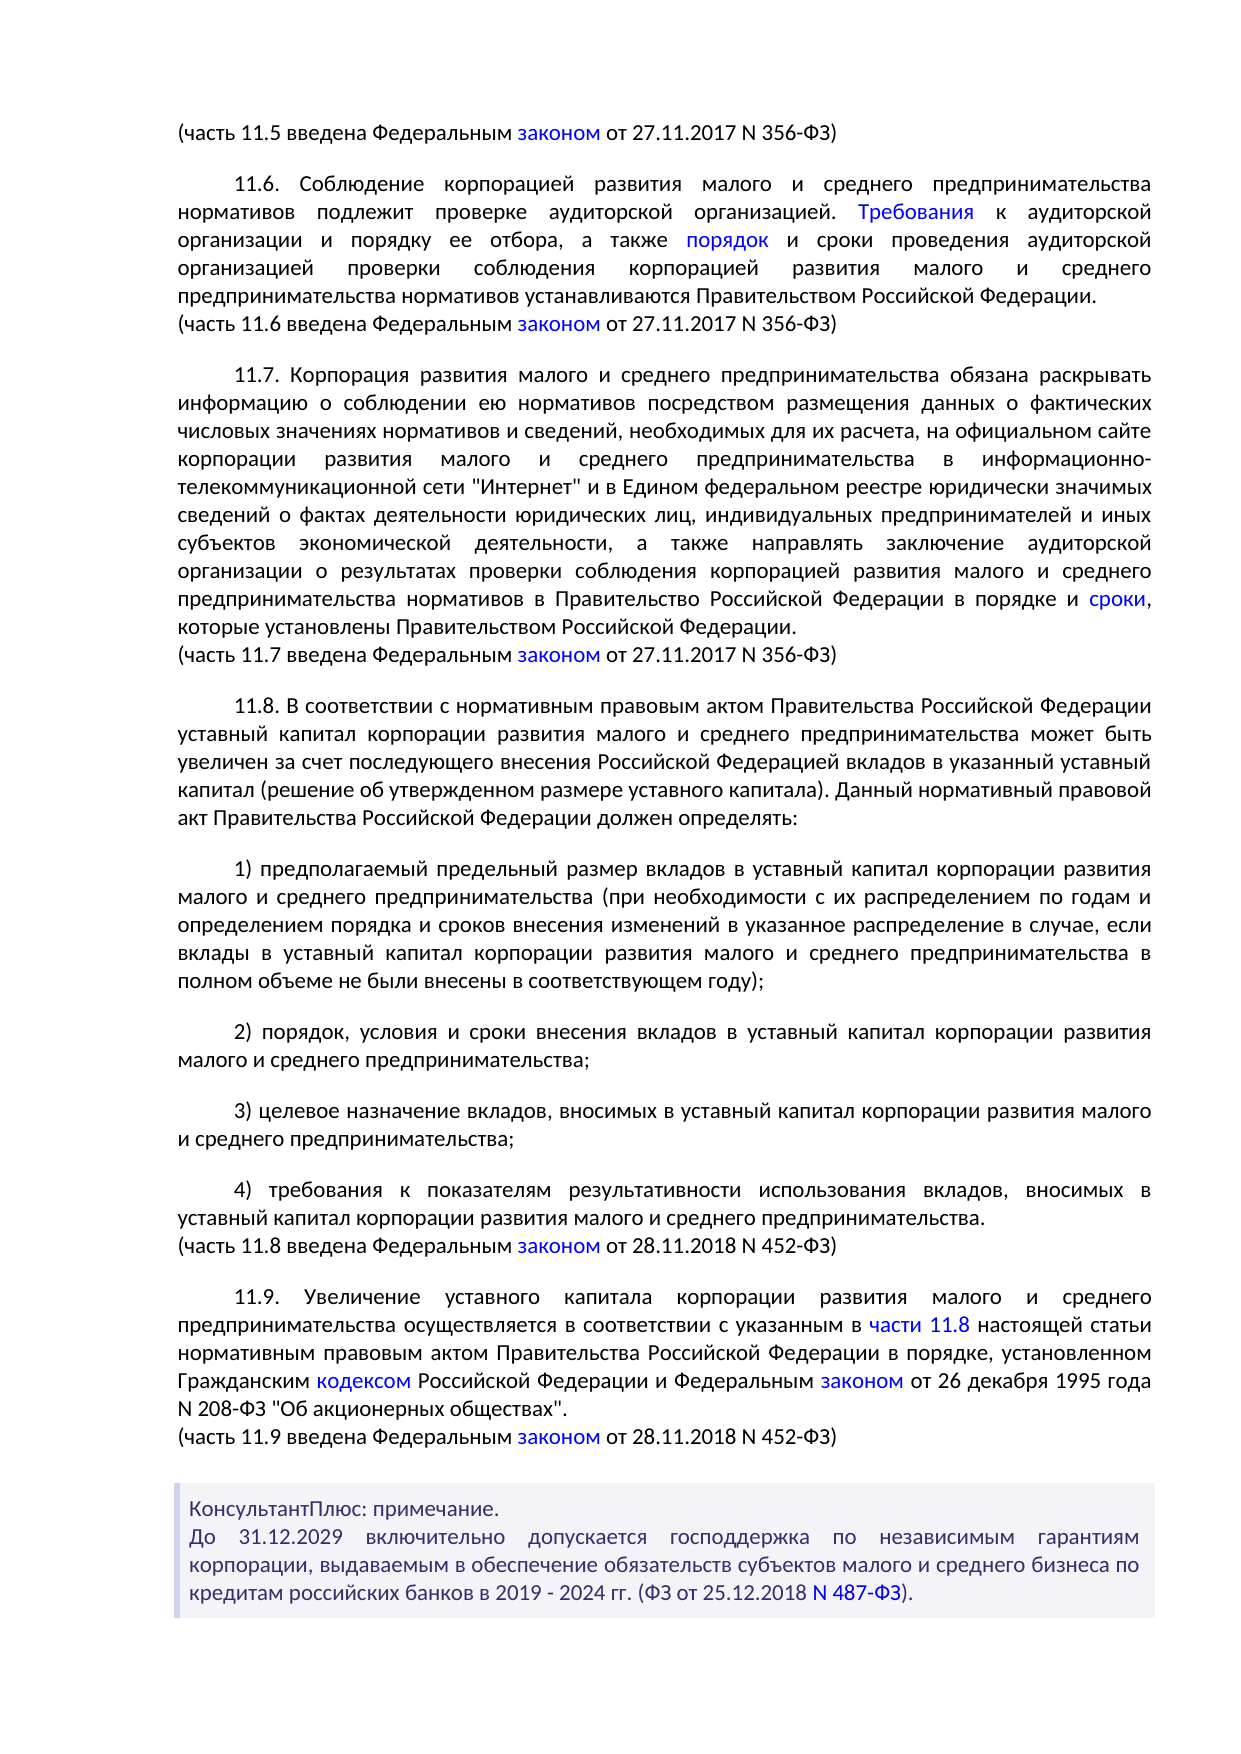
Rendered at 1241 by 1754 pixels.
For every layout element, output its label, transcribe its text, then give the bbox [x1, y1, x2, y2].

text 11.9. Увеличение уставного капитала корпорации развития малого и среднего предпринимательства осуществляется в соответствии с указанным в части 11.8 настоящей статьи нормативным правовым актом Правительства Российской Федерации в порядке, установленном Гражданским кодексом Российской Федерации и Федеральным законом от 26 декабря 1995 года N 208-ФЗ "Об акционерных обществах". [177, 1282, 1152, 1422]
text 11.6. Соблюдение корпорацией развития малого и среднего предпринимательства нормативов подлежит проверке аудиторской организацией. Требования к аудиторской организации и порядку ее отбора, а также порядок и сроки проведения аудиторской организацией проверки соблюдения корпорацией развития малого и среднего предпринимательства нормативов устанавливаются Правительством Российской Федерации. [177, 169, 1152, 309]
text 2) порядок, условия и сроки внесения вкладов в уставный капитал корпорации развития малого и среднего предпринимательства; [177, 1017, 1152, 1073]
text (часть 11.5 введена Федеральным законом от 27.11.2017 N 356-ФЗ) [177, 118, 1152, 146]
text 3) целевое назначение вкладов, вносимых в уставный капитал корпорации развития малого и среднего предпринимательства; [177, 1096, 1152, 1152]
text 11.7. Корпорация развития малого и среднего предпринимательства обязана раскрывать информацию о соблюдении ею нормативов посредством размещения данных о фактических числовых значениях нормативов и сведений, необходимых для их расчета, на официальном сайте корпорации развития малого и среднего предпринимательства в информационно-телекоммуникационной сети "Интернет" и в Едином федеральном реестре юридически значимых сведений о фактах деятельности юридических лиц, индивидуальных предпринимателей и иных субъектов экономической деятельности, а также направлять заключение аудиторской организации о результатах проверки соблюдения корпорацией развития малого и среднего предпринимательства нормативов в Правительство Российской Федерации в порядке и сроки, которые установлены Правительством Российской Федерации. [177, 360, 1152, 640]
text 4) требования к показателям результативности использования вкладов, вносимых в уставный капитал корпорации развития малого и среднего предпринимательства. [177, 1175, 1152, 1231]
text (часть 11.8 введена Федеральным законом от 28.11.2018 N 452-ФЗ) [177, 1231, 1152, 1259]
text 11.8. В соответствии с нормативным правовым актом Правительства Российской Федерации уставный капитал корпорации развития малого и среднего предпринимательства может быть увеличен за счет последующего внесения Российской Федерацией вкладов в указанный уставный капитал (решение об утвержденном размере уставного капитала). Данный нормативный правовой акт Правительства Российской Федерации должен определять: [177, 691, 1152, 831]
text 1) предполагаемый предельный размер вкладов в уставный капитал корпорации развития малого и среднего предпринимательства (при необходимости с их распределением по годам и определением порядка и сроков внесения изменений в указанное распределение в случае, если вклады в уставный капитал корпорации развития малого и среднего предпринимательства в полном объеме не были внесены в соответствующем году); [177, 854, 1152, 994]
text (часть 11.7 введена Федеральным законом от 27.11.2017 N 356-ФЗ) [177, 640, 1152, 668]
text (часть 11.6 введена Федеральным законом от 27.11.2017 N 356-ФЗ) [177, 309, 1152, 337]
text (часть 11.9 введена Федеральным законом от 28.11.2018 N 452-ФЗ) [177, 1422, 1152, 1450]
table_header КонсультантПлюс: примечание. До 31.12.2029 включительно допускается господдержка по независимым гарантиям корпорации, выдаваемым в обеспечение обязательств субъектов малого и среднего бизнеса по кредитам российских банков в 2019 - 2024 гг. (ФЗ от 25.12.2018 N 487-ФЗ). [180, 1483, 1149, 1618]
